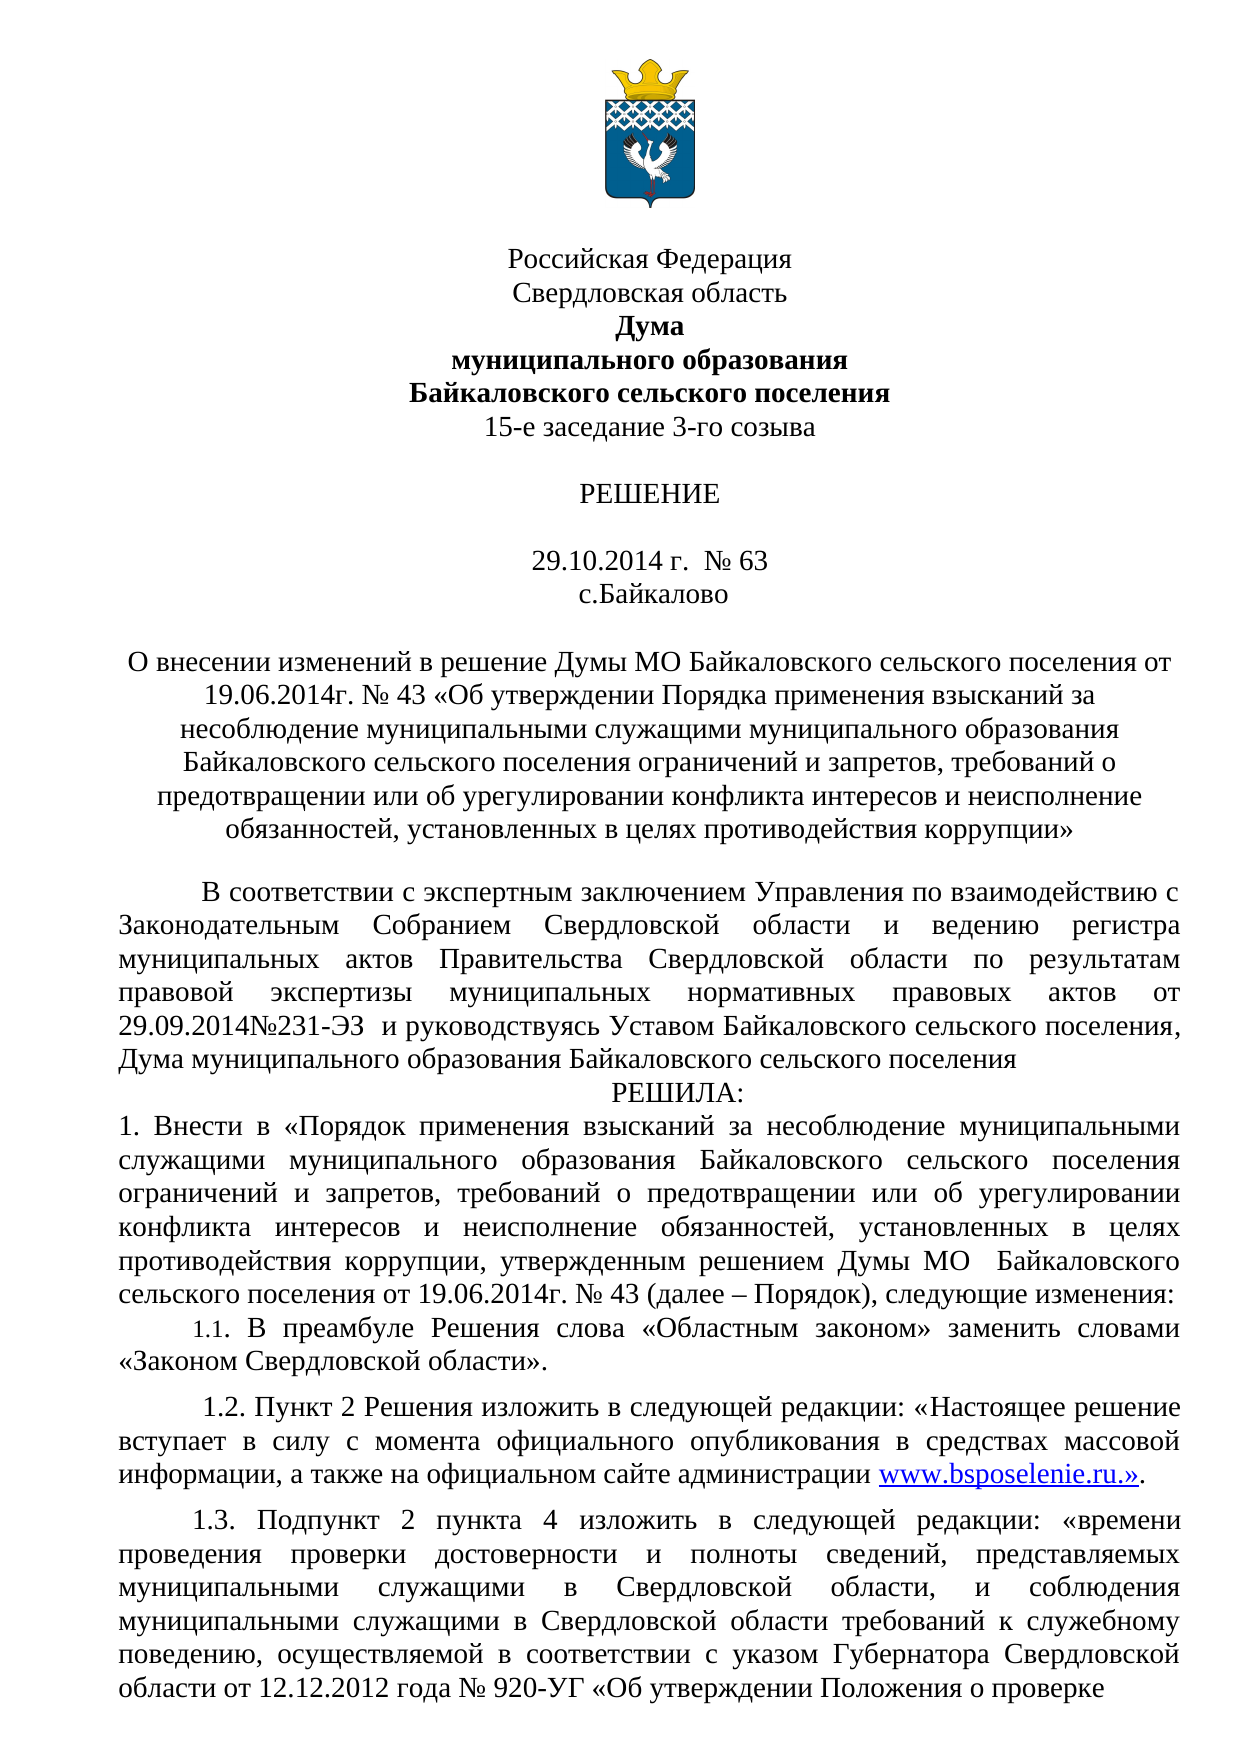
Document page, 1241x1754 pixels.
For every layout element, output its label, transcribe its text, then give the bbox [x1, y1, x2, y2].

text Дума [118, 308, 1181, 342]
text РЕШИЛА: [118, 1075, 1181, 1108]
text 15-е заседание 3-го созыва [118, 409, 1181, 442]
text Свердловская область [118, 275, 1181, 308]
text 29.10.2014 г. № 63 [118, 543, 1181, 577]
text 1.1. В преамбуле Решения слова «Областным законом» заменить словами «Законом Свердловской области». [118, 1310, 1181, 1377]
picture [624, 134, 676, 184]
text РЕШЕНИЕ [118, 476, 1181, 509]
text с.Байкалово [118, 577, 1181, 610]
text Российская Федерация [118, 241, 1181, 275]
text 1.3. Подпункт 2 пункта 4 изложить в следующей редакции: «времени проведения проверки достоверности и полноты сведений, представляемых муниципальными служащими в Свердловской области, и соблюдения муниципальными служащими в Свердловской области требований к служебному поведению, осуществляемой в соответствии с указом Губернатора Свердловской области от 12.12.2012 года № 920-УГ «Об утверждении Положения о проверке [118, 1502, 1181, 1704]
picture [605, 59, 695, 208]
text Байкаловского сельского поселения [118, 375, 1181, 409]
text 1.2. Пункт 2 Решения изложить в следующей редакции: «Настоящее решение вступает в силу с момента официального опубликования в средствах массовой информации, а также на официальном сайте администрации www.bsposelenie.ru.». [118, 1389, 1181, 1490]
text О внесении изменений в решение Думы МО Байкаловского сельского поселения от 19.06.2014г. № 43 «Об утверждении Порядка применения взысканий за несоблюдение муниципальными служащими муниципального образования Байкаловского сельского поселения ограничений и запретов, требований о предотвращении или об урегулировании конфликта интересов и неисполнение обязанностей, установленных в целях противодействия коррупции» [118, 644, 1181, 845]
text В соответствии с экспертным заключением Управления по взаимодействию с Законодательным Собранием Свердловской области и ведению регистра муниципальных актов Правительства Свердловской области по результатам правовой экспертизы муниципальных нормативных правовых актов от 29.09.2014№231-ЭЗ и руководствуясь Уставом Байкаловского сельского поселения, Дума муниципального образования Байкаловского сельского поселения [118, 874, 1181, 1075]
text 1. Внести в «Порядок применения взысканий за несоблюдение муниципальными служащими муниципального образования Байкаловского сельского поселения ограничений и запретов, требований о предотвращении или об урегулировании конфликта интересов и неисполнение обязанностей, установленных в целях противодействия коррупции, утвержденным решением Думы МО Байкаловского сельского поселения от 19.06.2014г. № 43 (далее – Порядок), следующие изменения: [118, 1108, 1181, 1310]
text муниципального образования [118, 342, 1181, 375]
